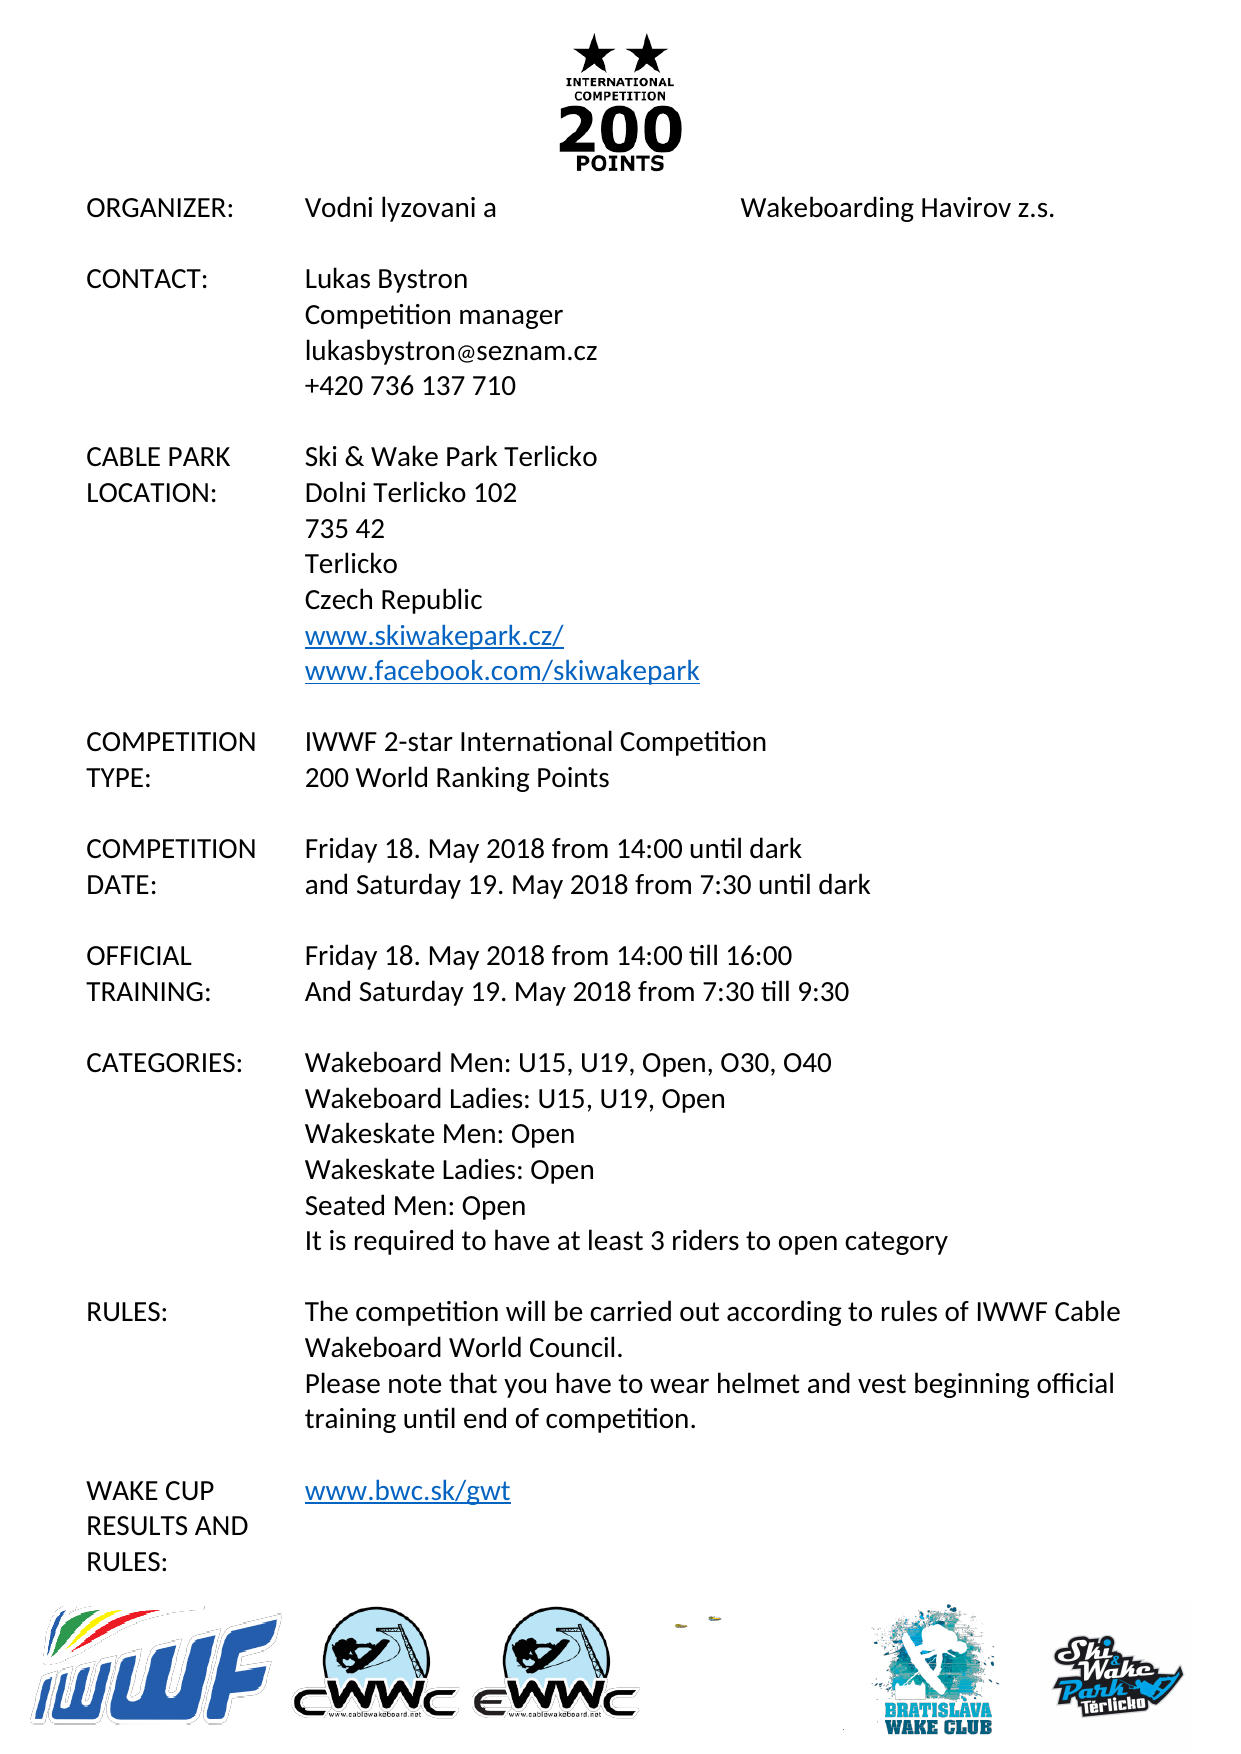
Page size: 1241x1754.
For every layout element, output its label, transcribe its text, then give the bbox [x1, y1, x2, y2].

table_header Vodni lyzovani a Wakeboarding Havirov z.s. [293, 189, 1165, 260]
table_cell Friday 18. May 2018 from 14:00 until dark and Saturday 19. May 2018 from 7:30 until dark [293, 830, 1165, 937]
table_cell WAKE CUP RESULTS AND RULES: [75, 1472, 293, 1578]
table_cell Friday 18. May 2018 from 14:00 till 16:00 And Saturday 19. May 2018 from 7:30 till 9:30 [293, 937, 1165, 1044]
table_cell COMPETITION DATE: [75, 830, 293, 937]
table_cell www.bwc.sk/gwt [293, 1472, 1165, 1578]
table_header ORGANIZER: [75, 189, 293, 260]
table_cell RULES: [75, 1294, 293, 1472]
picture [518, 0, 722, 204]
table_cell CABLE PARK LOCATION: [75, 439, 293, 723]
table_cell Ski & Wake Park Terlicko Dolni Terlicko 102 735 42 Terlicko Czech Republic www.skiwakepark.cz/ www.facebook.com/skiwakepark [293, 439, 1165, 723]
picture [291, 1606, 460, 1719]
table_cell CONTACT: [75, 260, 293, 438]
picture [870, 1603, 1000, 1735]
picture [949, 1723, 956, 1731]
table_cell COMPETITION TYPE: [75, 724, 293, 830]
picture [472, 1606, 640, 1719]
picture [708, 1616, 722, 1621]
table_cell The competition will be carried out according to rules of IWWF Cable Wakeboard World Council. Please note that you have to wear helmet and vest beginning official training until end of competition. [293, 1294, 1165, 1472]
picture [675, 1624, 688, 1628]
table_cell CATEGORIES: [75, 1044, 293, 1293]
table_cell IWWF 2-star International Competition 200 World Ranking Points [293, 724, 1165, 830]
table_cell Lukas Bystron Competition manager lukasbystron@seznam.cz +420 736 137 710 [293, 260, 1165, 438]
picture [30, 1606, 282, 1725]
picture [1042, 1601, 1193, 1752]
table_cell OFFICIAL TRAINING: [75, 937, 293, 1044]
table_cell Wakeboard Men: U15, U19, Open, O30, O40 Wakeboard Ladies: U15, U19, Open Wakeskate Men: Open Wakeskate Ladies: Open Seated Men: Open It is required to have at least 3 riders to open category [293, 1044, 1165, 1293]
